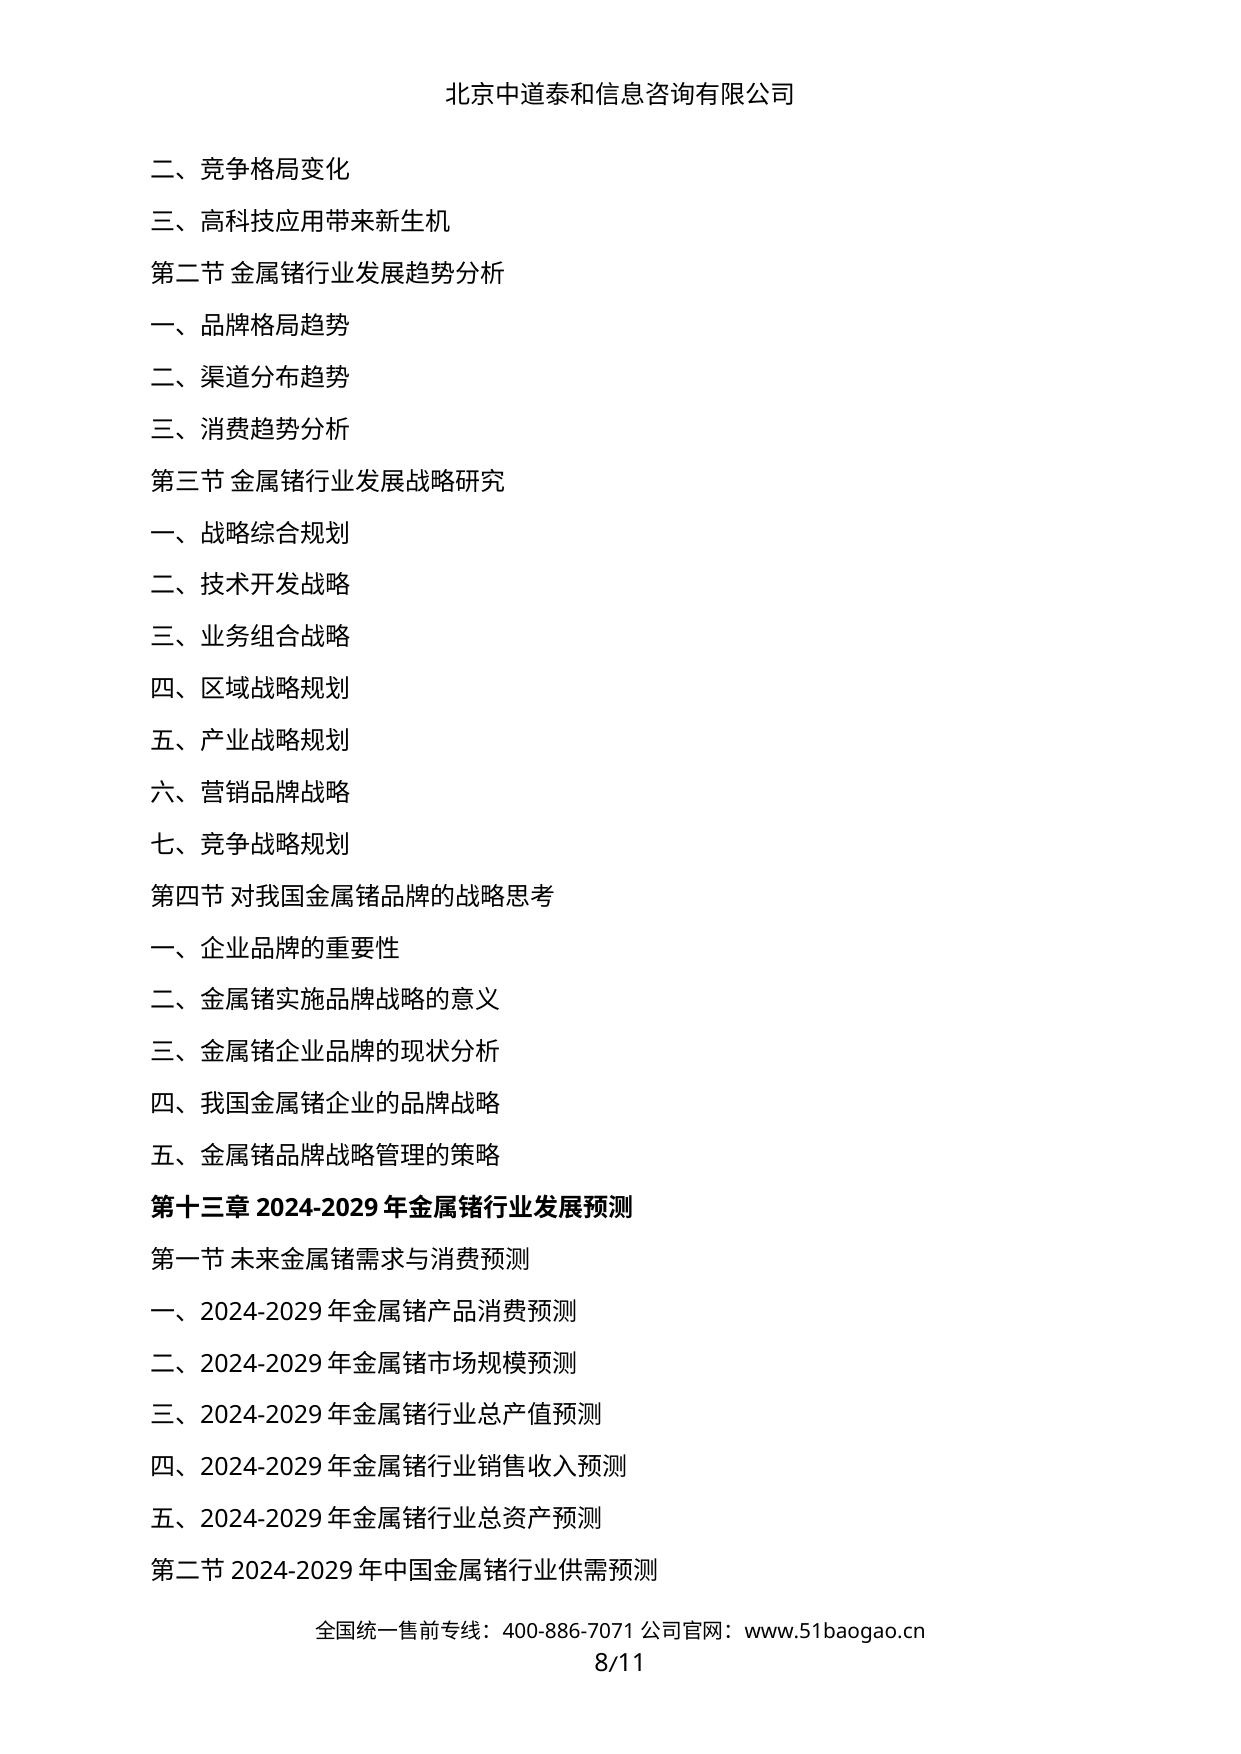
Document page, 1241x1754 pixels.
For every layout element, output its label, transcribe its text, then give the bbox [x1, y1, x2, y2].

text 五、2024-2029年金属锗行业总资产预测 [150, 1499, 1090, 1535]
text 第四节 对我国金属锗品牌的战略思考 [150, 876, 1090, 912]
text 一、战略综合规划 [150, 513, 1090, 549]
text 四、我国金属锗企业的品牌战略 [150, 1084, 1090, 1120]
text 三、2024-2029年金属锗行业总产值预测 [150, 1395, 1090, 1431]
text 五、产业战略规划 [150, 721, 1090, 757]
text 三、消费趋势分析 [150, 409, 1090, 446]
text 三、高科技应用带来新生机 [150, 202, 1090, 238]
text 第二节 2024-2029年中国金属锗行业供需预测 [150, 1551, 1090, 1587]
text 第十三章 2024-2029年金属锗行业发展预测 [150, 1187, 1090, 1224]
text 一、2024-2029年金属锗产品消费预测 [150, 1291, 1090, 1327]
text 一、品牌格局趋势 [150, 306, 1090, 342]
text 一、企业品牌的重要性 [150, 928, 1090, 964]
text 四、2024-2029年金属锗行业销售收入预测 [150, 1447, 1090, 1483]
text 三、业务组合战略 [150, 617, 1090, 653]
text 二、竞争格局变化 [150, 150, 1090, 186]
text 第三节 金属锗行业发展战略研究 [150, 461, 1090, 497]
text 二、2024-2029年金属锗市场规模预测 [150, 1343, 1090, 1379]
text 第一节 未来金属锗需求与消费预测 [150, 1239, 1090, 1276]
text 二、技术开发战略 [150, 565, 1090, 601]
text 三、金属锗企业品牌的现状分析 [150, 1032, 1090, 1068]
text 二、渠道分布趋势 [150, 357, 1090, 394]
text 六、营销品牌战略 [150, 772, 1090, 809]
text 四、区域战略规划 [150, 669, 1090, 705]
text 二、金属锗实施品牌战略的意义 [150, 980, 1090, 1016]
text 第二节 金属锗行业发展趋势分析 [150, 254, 1090, 290]
text 五、金属锗品牌战略管理的策略 [150, 1136, 1090, 1172]
text 七、竞争战略规划 [150, 824, 1090, 861]
